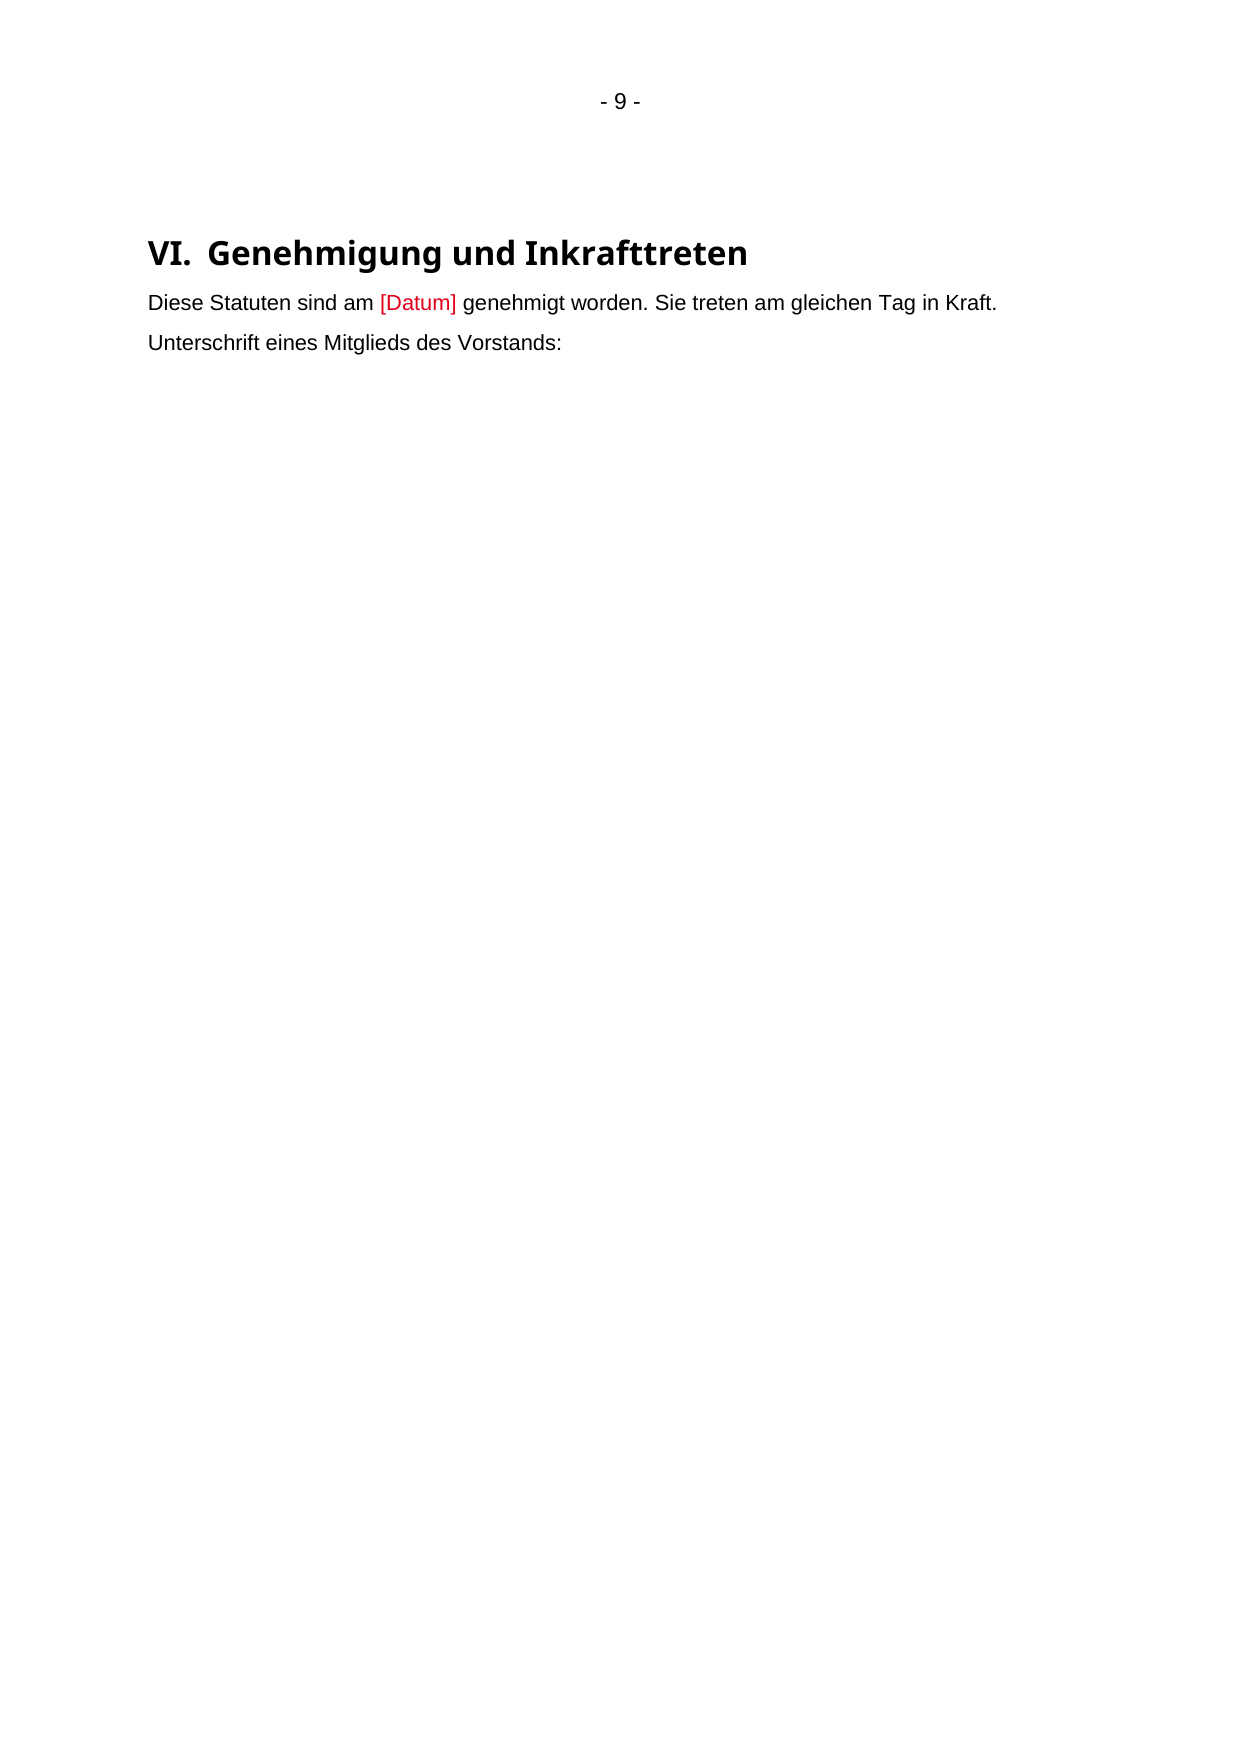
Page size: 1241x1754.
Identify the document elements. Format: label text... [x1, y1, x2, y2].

subtitle Genehmigung und Inkrafttreten [148, 230, 1092, 275]
text Diese Statuten sind am [Datum] genehmigt worden. Sie treten am gleichen Tag in Kraft. [148, 290, 1092, 316]
text Unterschrift eines Mitglieds des Vorstands: [148, 330, 1092, 356]
